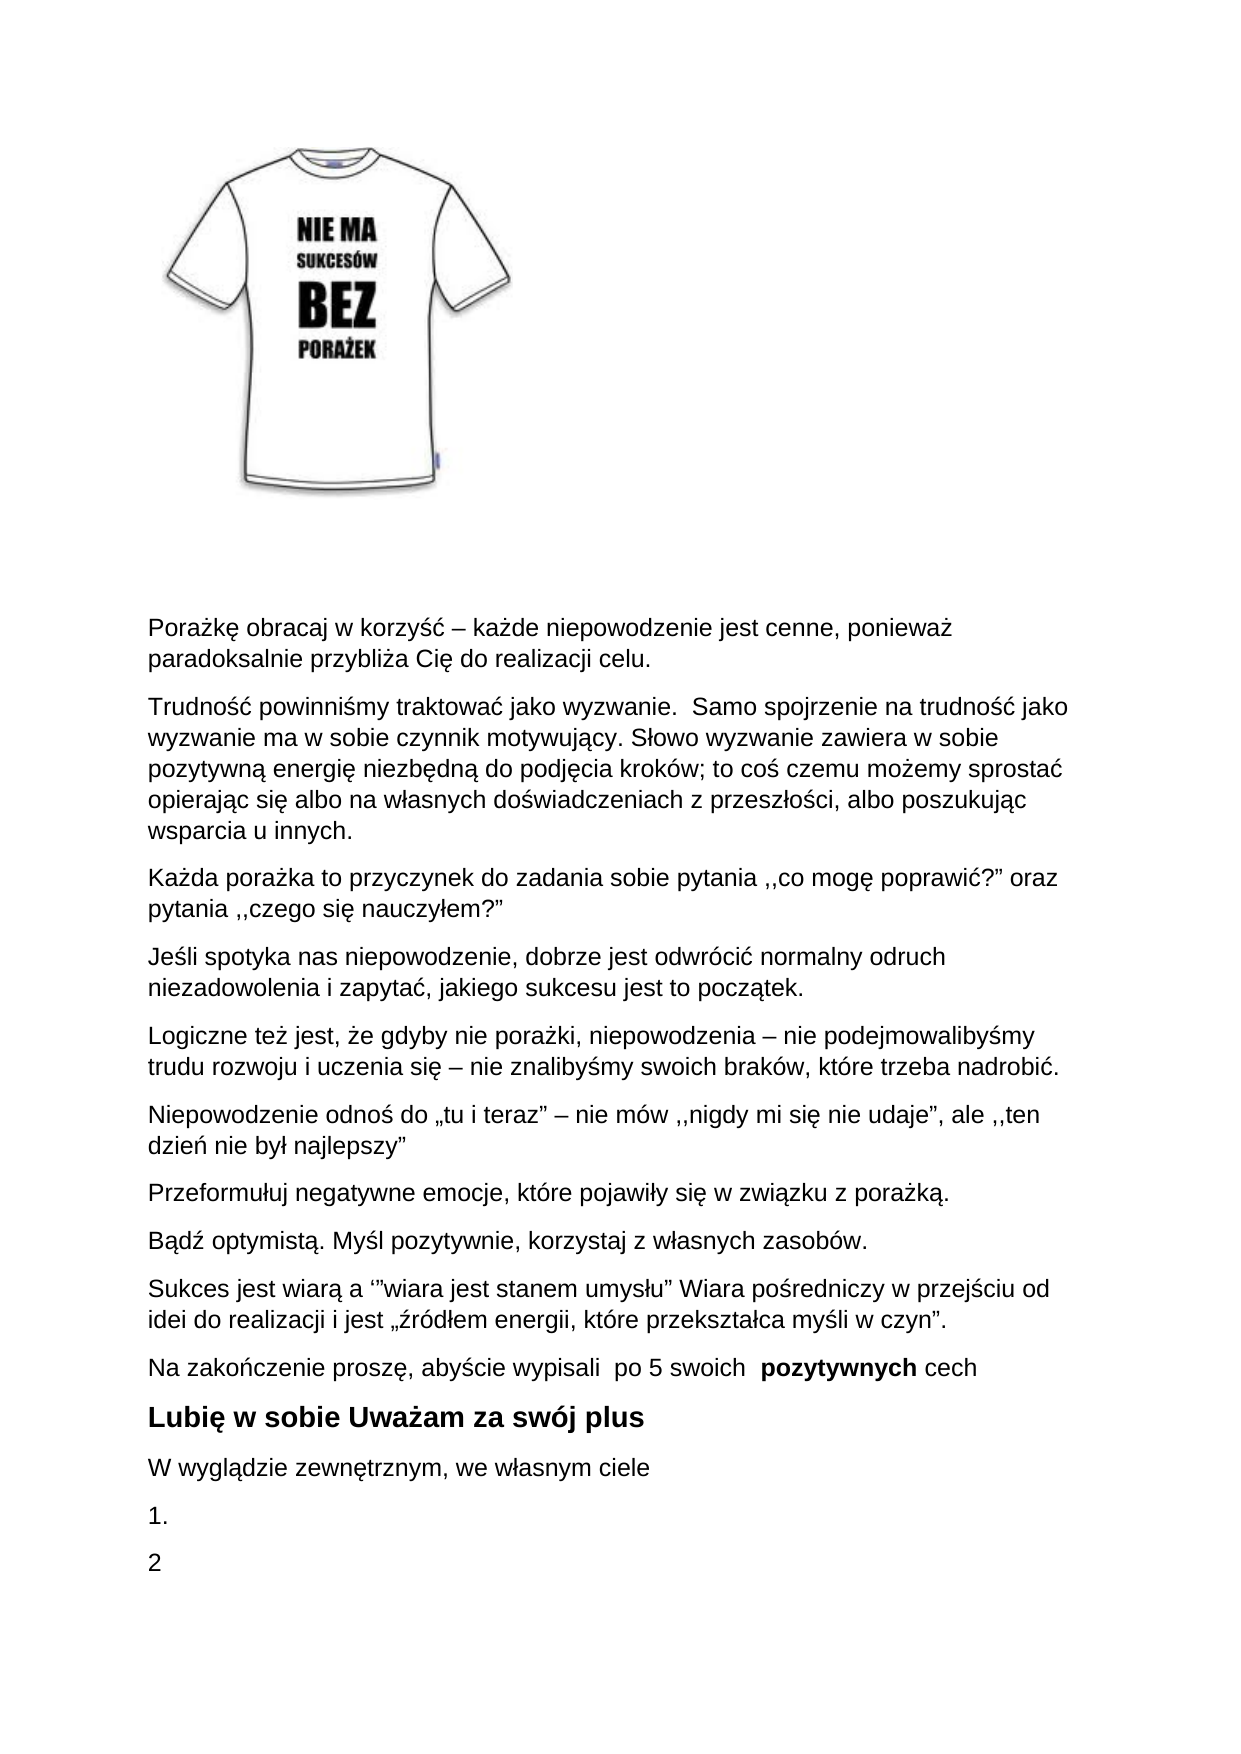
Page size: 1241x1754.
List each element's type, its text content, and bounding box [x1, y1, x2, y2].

text 2 [148, 1548, 1093, 1577]
text Przeformułuj negatywne emocje, które pojawiły się w związku z porażką. [148, 1178, 1093, 1207]
picture [161, 147, 513, 500]
text Lubię w sobie Uważam za swój plus [148, 1400, 1093, 1434]
text Niepowodzenie odnoś do „tu i teraz” – nie mów ,,nigdy mi się nie udaje”, ale ,,ten dzień nie był najlepszy” [148, 1099, 1093, 1159]
text Trudność powinniśmy traktować jako wyzwanie. Samo spojrzenie na trudność jako wyzwanie ma w sobie czynnik motywujący. Słowo wyzwanie zawiera w sobie pozytywną energię niezbędną do podjęcia kroków; to coś czemu możemy sprostać opierając się albo na własnych doświadczeniach z przeszłości, albo poszukując wsparcia u innych. [148, 691, 1093, 844]
text Porażkę obracaj w korzyść – każde niepowodzenie jest cenne, ponieważ paradoksalnie przybliża Cię do realizacji celu. [148, 613, 1093, 672]
text Jeśli spotyka nas niepowodzenie, dobrze jest odwrócić normalny odruch niezadowolenia i zapytać, jakiego sukcesu jest to początek. [148, 942, 1093, 1002]
text Na zakończenie proszę, abyście wypisali po 5 swoich pozytywnych cech [148, 1352, 1093, 1381]
text Bądź optymistą. Myśl pozytywnie, korzystaj z własnych zasobów. [148, 1226, 1093, 1255]
text Sukces jest wiarą a ‘”wiara jest stanem umysłu” Wiara pośredniczy w przejściu od idei do realizacji i jest „źródłem energii, które przekształca myśli w czyn”. [148, 1274, 1093, 1333]
text 1. [148, 1501, 1093, 1529]
text W wyglądzie zewnętrznym, we własnym ciele [148, 1453, 1093, 1482]
text Logiczne też jest, że gdyby nie porażki, niepowodzenia – nie podejmowalibyśmy trudu rozwoju i uczenia się – nie znalibyśmy swoich braków, które trzeba nadrobić. [148, 1021, 1093, 1081]
text Każda porażka to przyczynek do zadania sobie pytania ,,co mogę poprawić?” oraz pytania ,,czego się nauczyłem?” [148, 863, 1093, 923]
